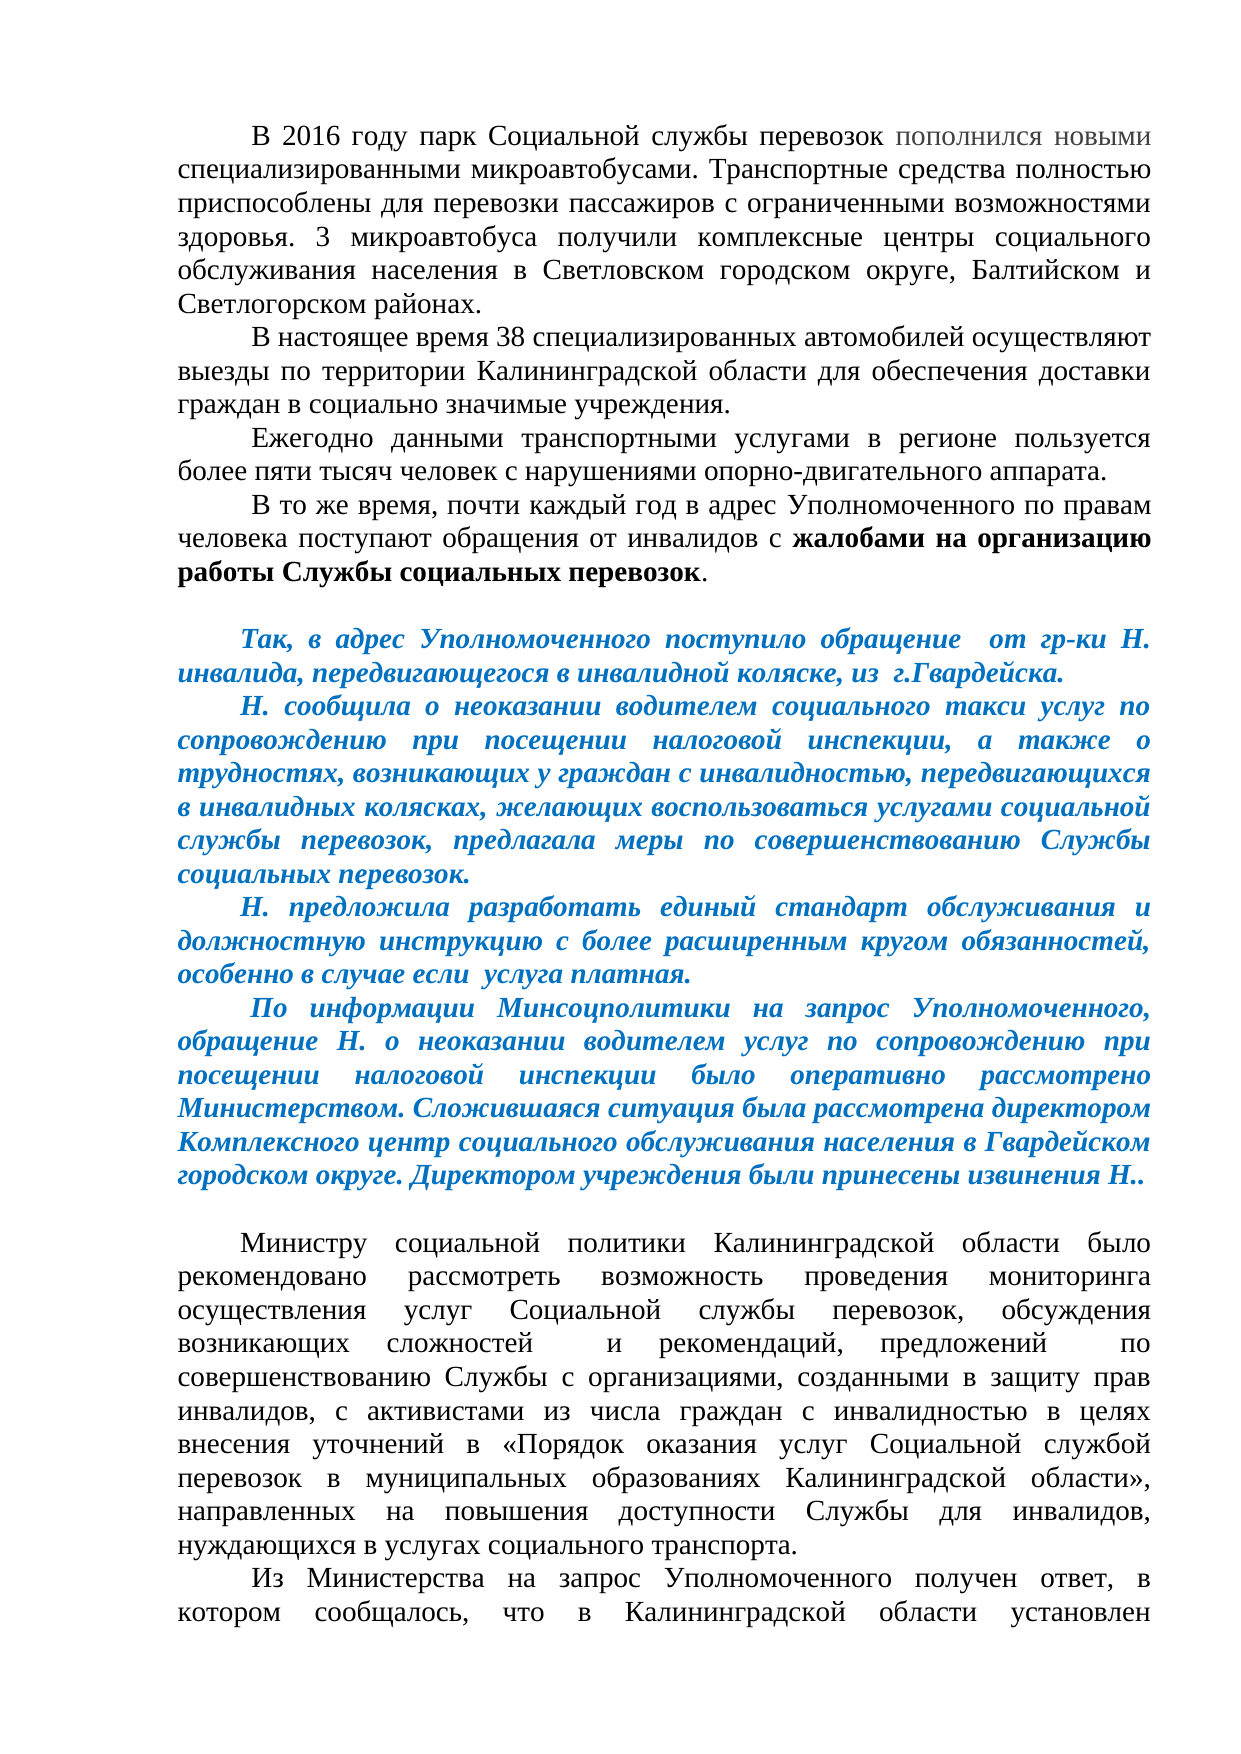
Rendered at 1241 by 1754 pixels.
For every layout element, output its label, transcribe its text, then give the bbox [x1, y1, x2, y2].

text Н. сообщила о неоказании водителем социального такси услуг по сопровождению при посещении налоговой инспекции, а также о трудностях, возникающих у граждан с инвалидностью, передвигающихся в инвалидных колясках, желающих воспользоваться услугами социальной службы перевозок, предлагала меры по совершенствованию Службы социальных перевозок. [177, 688, 1152, 889]
text В то же время, почти каждый год в адрес Уполномоченного по правам человека поступают обращения от инвалидов с жалобами на организацию работы Службы социальных перевозок. [177, 487, 1152, 588]
text По информации Минсоцполитики на запрос Уполномоченного, обращение Н. о неоказании водителем услуг по сопровождению при посещении налоговой инспекции было оперативно рассмотрено Министерством. Сложившаяся ситуация была рассмотрена директором Комплексного центр социального обслуживания населения в Гвардейском городском округе. Директором учреждения были принесены извинения Н.. [177, 990, 1152, 1191]
text В настоящее время 38 специализированных автомобилей осуществляют выезды по территории Калининградской области для обеспечения доставки граждан в социально значимые учреждения. [177, 319, 1152, 420]
text В 2016 году парк Социальной службы перевозок пополнился новыми специализированными микроавтобусами. Транспортные средства полностью приспособлены для перевозки пассажиров с ограниченными возможностями здоровья. 3 микроавтобуса получили комплексные центры социального обслуживания населения в Светловском городском округе, Балтийском и Светлогорском районах. [177, 118, 1152, 319]
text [177, 1560, 1152, 1627]
text Министру социальной политики Калининградской области было рекомендовано рассмотреть возможность проведения мониторинга осуществления услуг Социальной службы перевозок, обсуждения возникающих сложностей и рекомендаций, предложений по совершенствованию Службы с организациями, созданными в защиту прав инвалидов, с активистами из числа граждан с инвалидностью в целях внесения уточнений в «Порядок оказания услуг Социальной службой перевозок в муниципальных образованиях Калининградской области», направленных на повышения доступности Службы для инвалидов, нуждающихся в услугах социального транспорта. [177, 1225, 1152, 1560]
text Ежегодно данными транспортными услугами в регионе пользуется более пяти тысяч человек с нарушениями опорно-двигательного аппарата. [177, 420, 1152, 487]
text Н. предложила разработать единый стандарт обслуживания и должностную инструкцию с более расширенным кругом обязанностей, особенно в случае если услуга платная. [177, 889, 1152, 990]
text Так, в адрес Уполномоченного поступило обращение от гр-ки Н. инвалида, передвигающегося в инвалидной коляске, из г.Гвардейска. [177, 621, 1152, 688]
